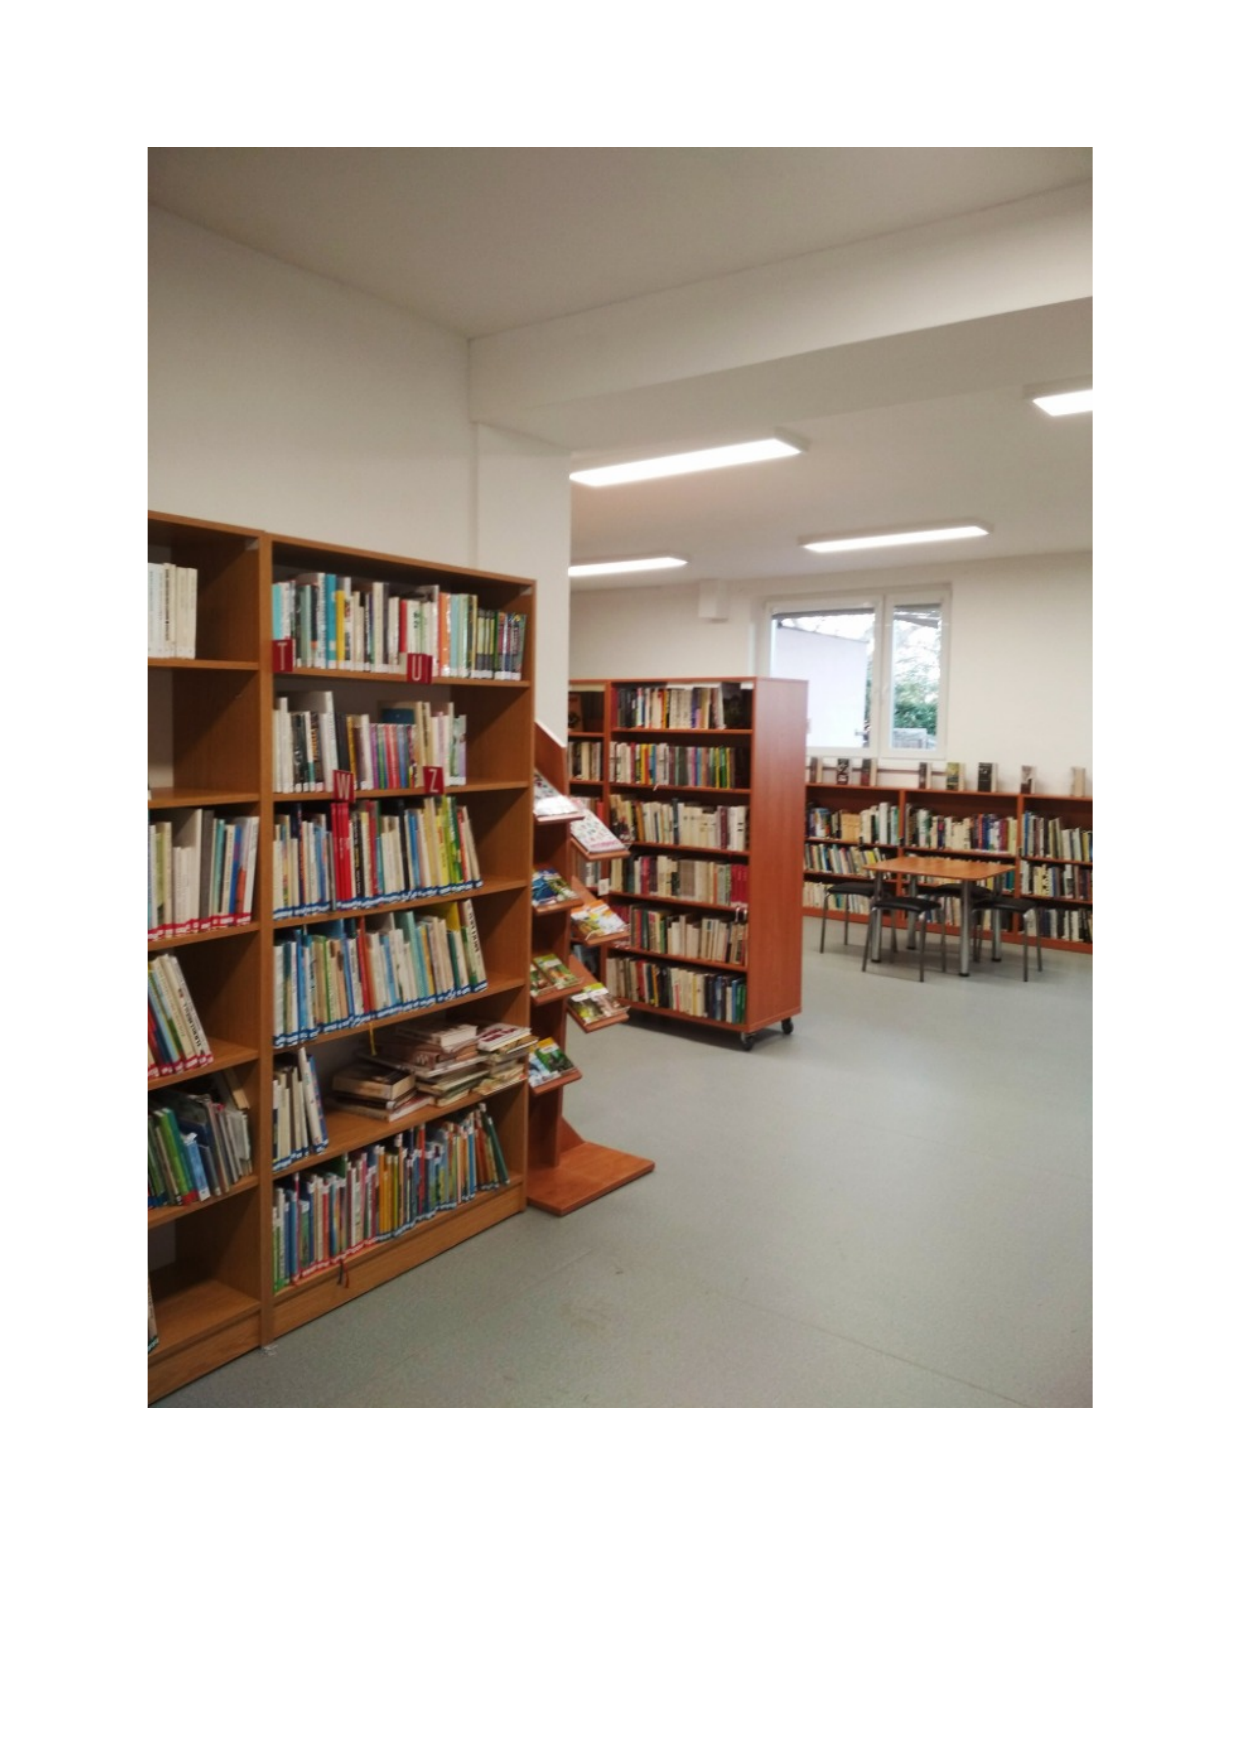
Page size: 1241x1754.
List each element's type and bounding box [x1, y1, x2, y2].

picture [147, 147, 1093, 1408]
